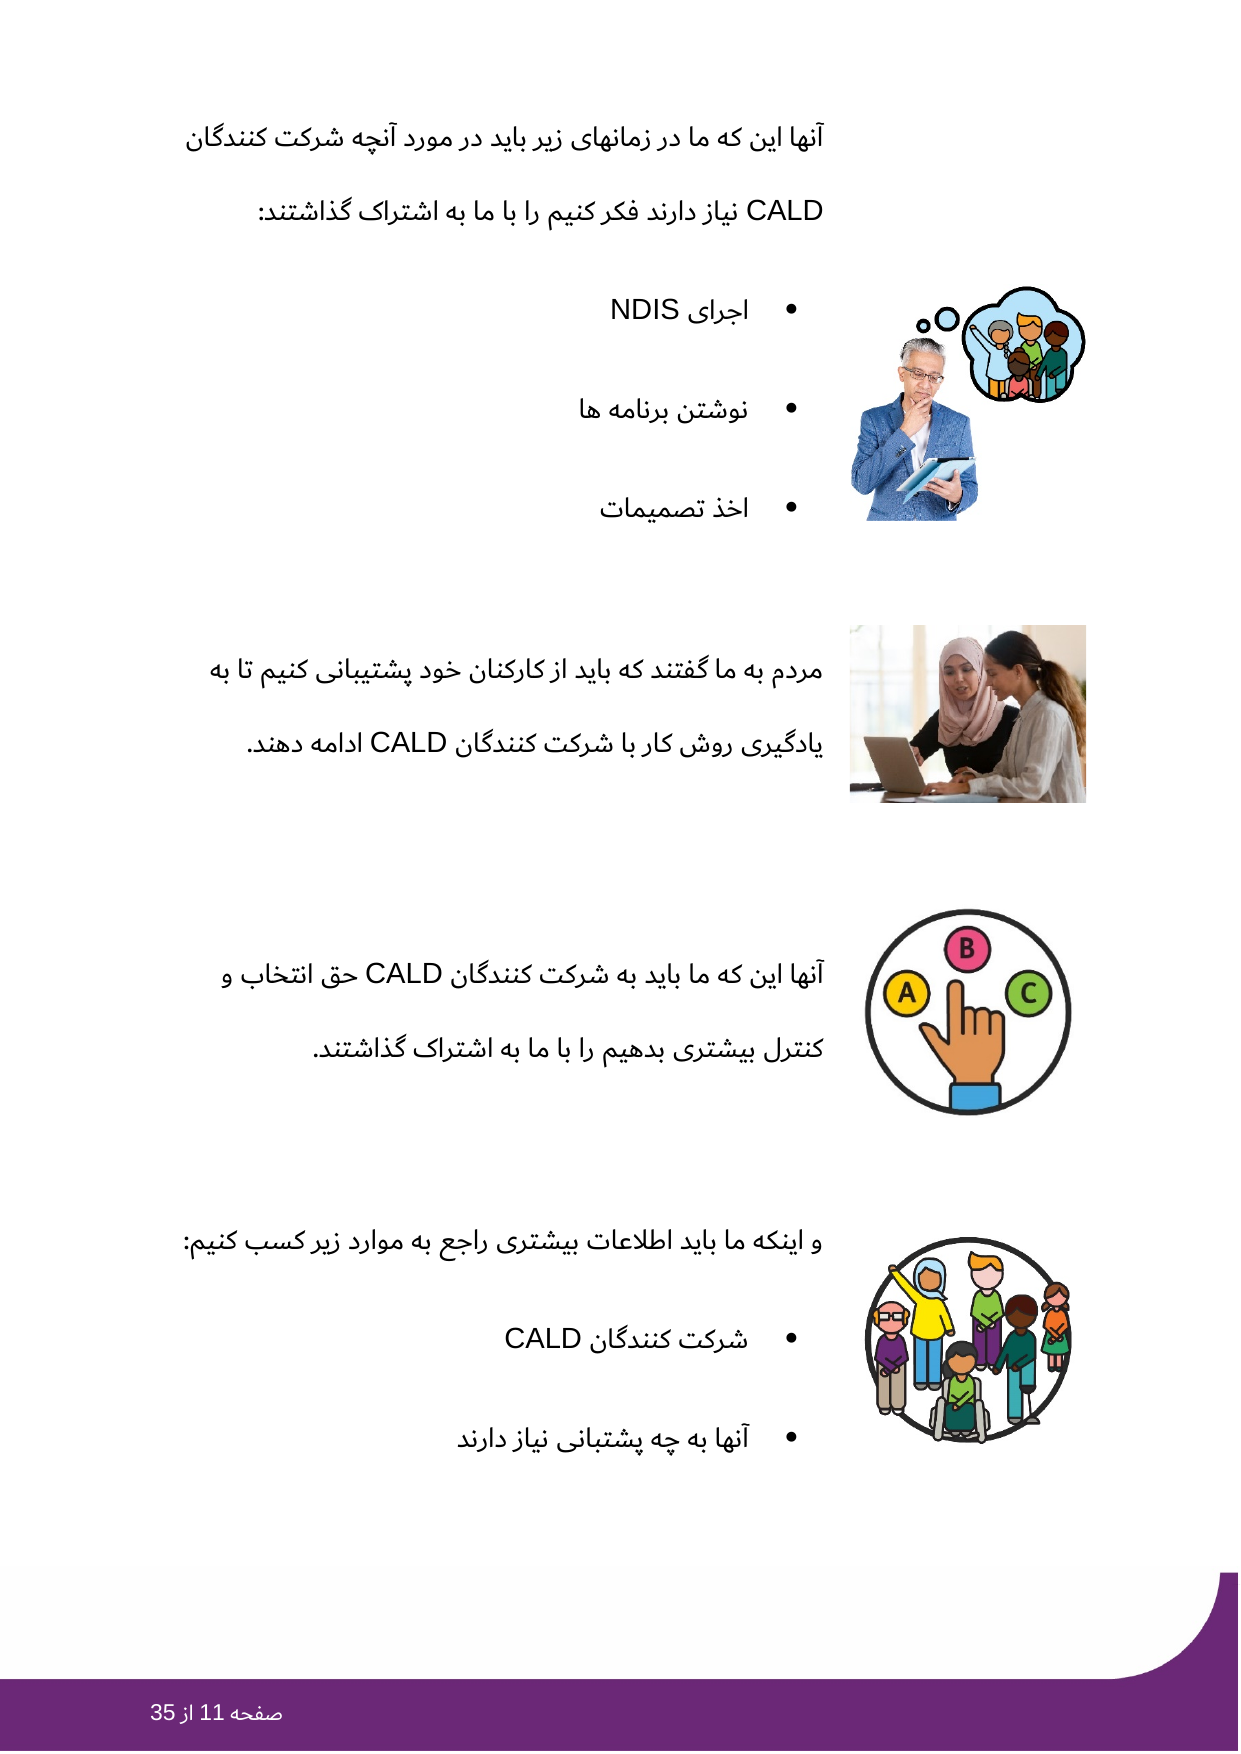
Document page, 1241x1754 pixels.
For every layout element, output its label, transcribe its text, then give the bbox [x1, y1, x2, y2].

table_header [835, 89, 1101, 575]
table_cell آنها این که ما باید به شرکت کنندگان CALD حق انتخاب و کنترل بیشتری بدهیم را با ما به اشتراک گذاشتند. [150, 856, 835, 1184]
picture [849, 1221, 1087, 1458]
table_header آنها این که ما در زمانهای زیر باید در مورد آنچه شرکت کنندگان CALD نیاز دارند فکر کنیم را با ما به اشتراک گذاشتند: اجرای NDIS نوشتن برنامه ها اخذ تصمیمات [150, 89, 835, 575]
picture [849, 284, 1087, 521]
table_cell [835, 1184, 1101, 1512]
table_cell و اینکه ما باید اطلاعات بیشتری راجع به موارد زیر کسب کنیم: شرکت کنندگان CALD آنها به چه پشتبانی نیاز دارند [150, 1184, 835, 1512]
table_cell [835, 575, 1101, 856]
picture [849, 893, 1087, 1131]
picture [849, 625, 1087, 803]
table_cell مردم به ما گفتند که باید از کارکنان خود پشتیبانی کنیم تا به یادگیری روش کار با شرکت کنندگان CALD ادامه دهند. [150, 575, 835, 856]
picture [0, 1566, 1241, 1751]
table_cell [835, 856, 1101, 1184]
